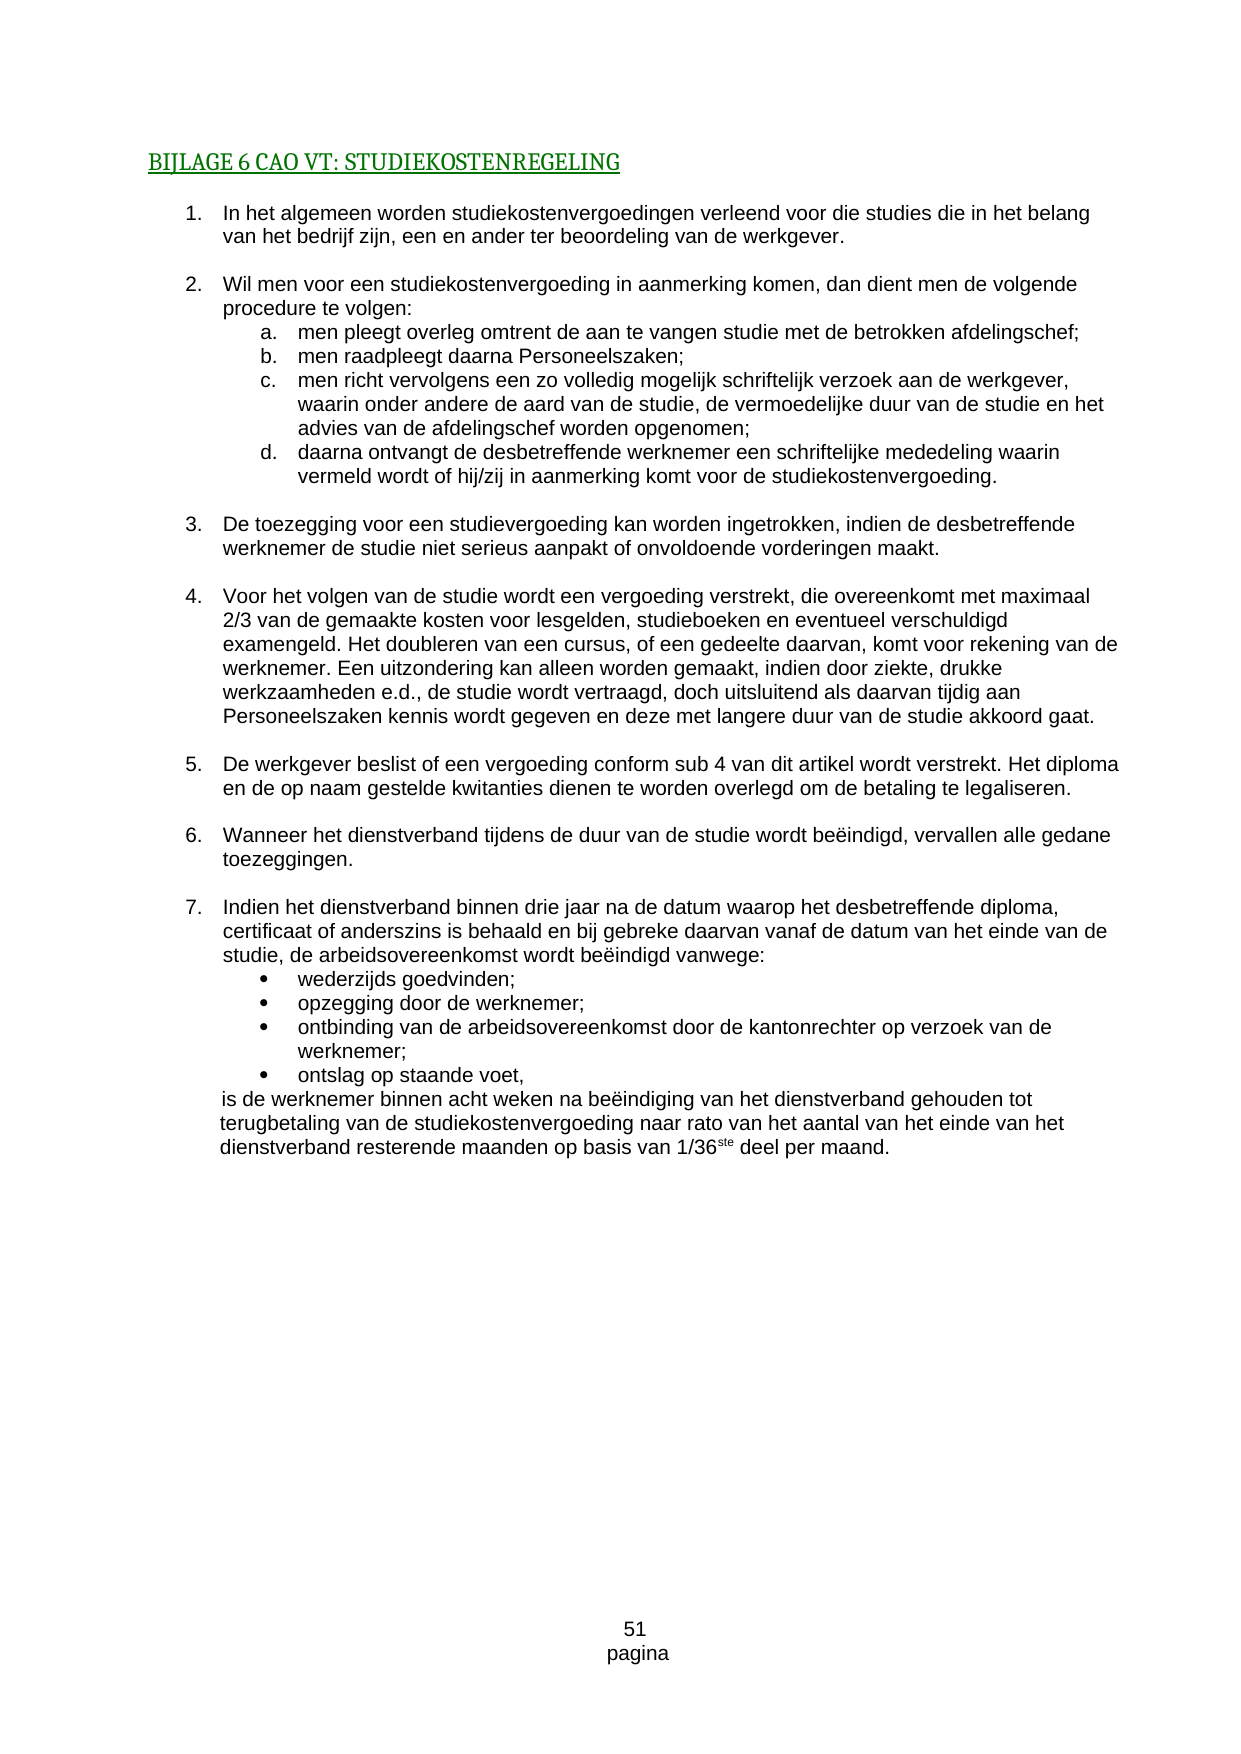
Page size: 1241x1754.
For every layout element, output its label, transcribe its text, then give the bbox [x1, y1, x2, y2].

list Wil men voor een studiekostenvergoeding in aanmerking komen, dan dient men de volgende procedure te volgen: [185, 272, 1122, 320]
list Voor het volgen van de studie wordt een vergoeding verstrekt, die overeenkomt met maximaal 2/3 van de gemaakte kosten voor lesgelden, studieboeken en eventueel verschuldigd examengeld. Het doubleren van een cursus, of een gedeelte daarvan, komt voor rekening van de werknemer. Een uitzondering kan alleen worden gemaakt, indien door ziekte, drukke werkzaamheden e.d., de studie wordt vertraagd, doch uitsluitend als daarvan tijdig aan Personeelszaken kennis wordt gegeven en deze met langere duur van de studie akkoord gaat. [185, 584, 1122, 727]
list Indien het dienstverband binnen drie jaar na de datum waarop het desbetreffende diploma, certificaat of anderszins is behaald en bij gebreke daarvan vanaf de datum van het einde van de studie, de arbeidsovereenkomst wordt beëindigd vanwege: [185, 895, 1122, 967]
list men richt vervolgens een zo volledig mogelijk schriftelijk verzoek aan de werkgever, waarin onder andere de aard van de studie, de vermoedelijke duur van de studie en het advies van de afdelingschef worden opgenomen; [260, 368, 1122, 440]
list men pleegt overleg omtrent de aan te vangen studie met de betrokken afdelingschef; [260, 320, 1122, 344]
list ontslag op staande voet, [260, 1063, 1122, 1087]
list men raadpleegt daarna Personeelszaken; [260, 344, 1122, 368]
list Wanneer het dienstverband tijdens de duur van de studie wordt beëindigd, vervallen alle gedane toezeggingen. [185, 823, 1122, 871]
text terugbetaling van de studiekostenvergoeding naar rato van het aantal van het einde van het [185, 1111, 1122, 1135]
list wederzijds goedvinden; [260, 967, 1122, 991]
list De werkgever beslist of een vergoeding conform sub 4 van dit artikel wordt verstrekt. Het diploma en de op naam gestelde kwitanties dienen te worden overlegd om de betaling te legaliseren. [185, 751, 1122, 799]
text BIJLAGE 6 CAO VT: STUDIEKOSTENREGELING [148, 148, 1122, 176]
list daarna ontvangt de desbetreffende werknemer een schriftelijke mededeling waarin vermeld wordt of hij/zij in aanmerking komt voor de studiekostenvergoeding. [260, 440, 1122, 488]
text dienstverband resterende maanden op basis van 1/36ste deel per maand. [185, 1135, 1122, 1159]
list opzegging door de werknemer; [260, 991, 1122, 1015]
list In het algemeen worden studiekostenvergoedingen verleend voor die studies die in het belang van het bedrijf zijn, een en ander ter beoordeling van de werkgever. [185, 200, 1122, 248]
text is de werknemer binnen acht weken na beëindiging van het dienstverband gehouden tot [148, 1087, 1122, 1111]
list ontbinding van de arbeidsovereenkomst door de kantonrechter op verzoek van de werknemer; [260, 1015, 1122, 1063]
list De toezegging voor een studievergoeding kan worden ingetrokken, indien de desbetreffende werknemer de studie niet serieus aanpakt of onvoldoende vorderingen maakt. [185, 512, 1122, 560]
